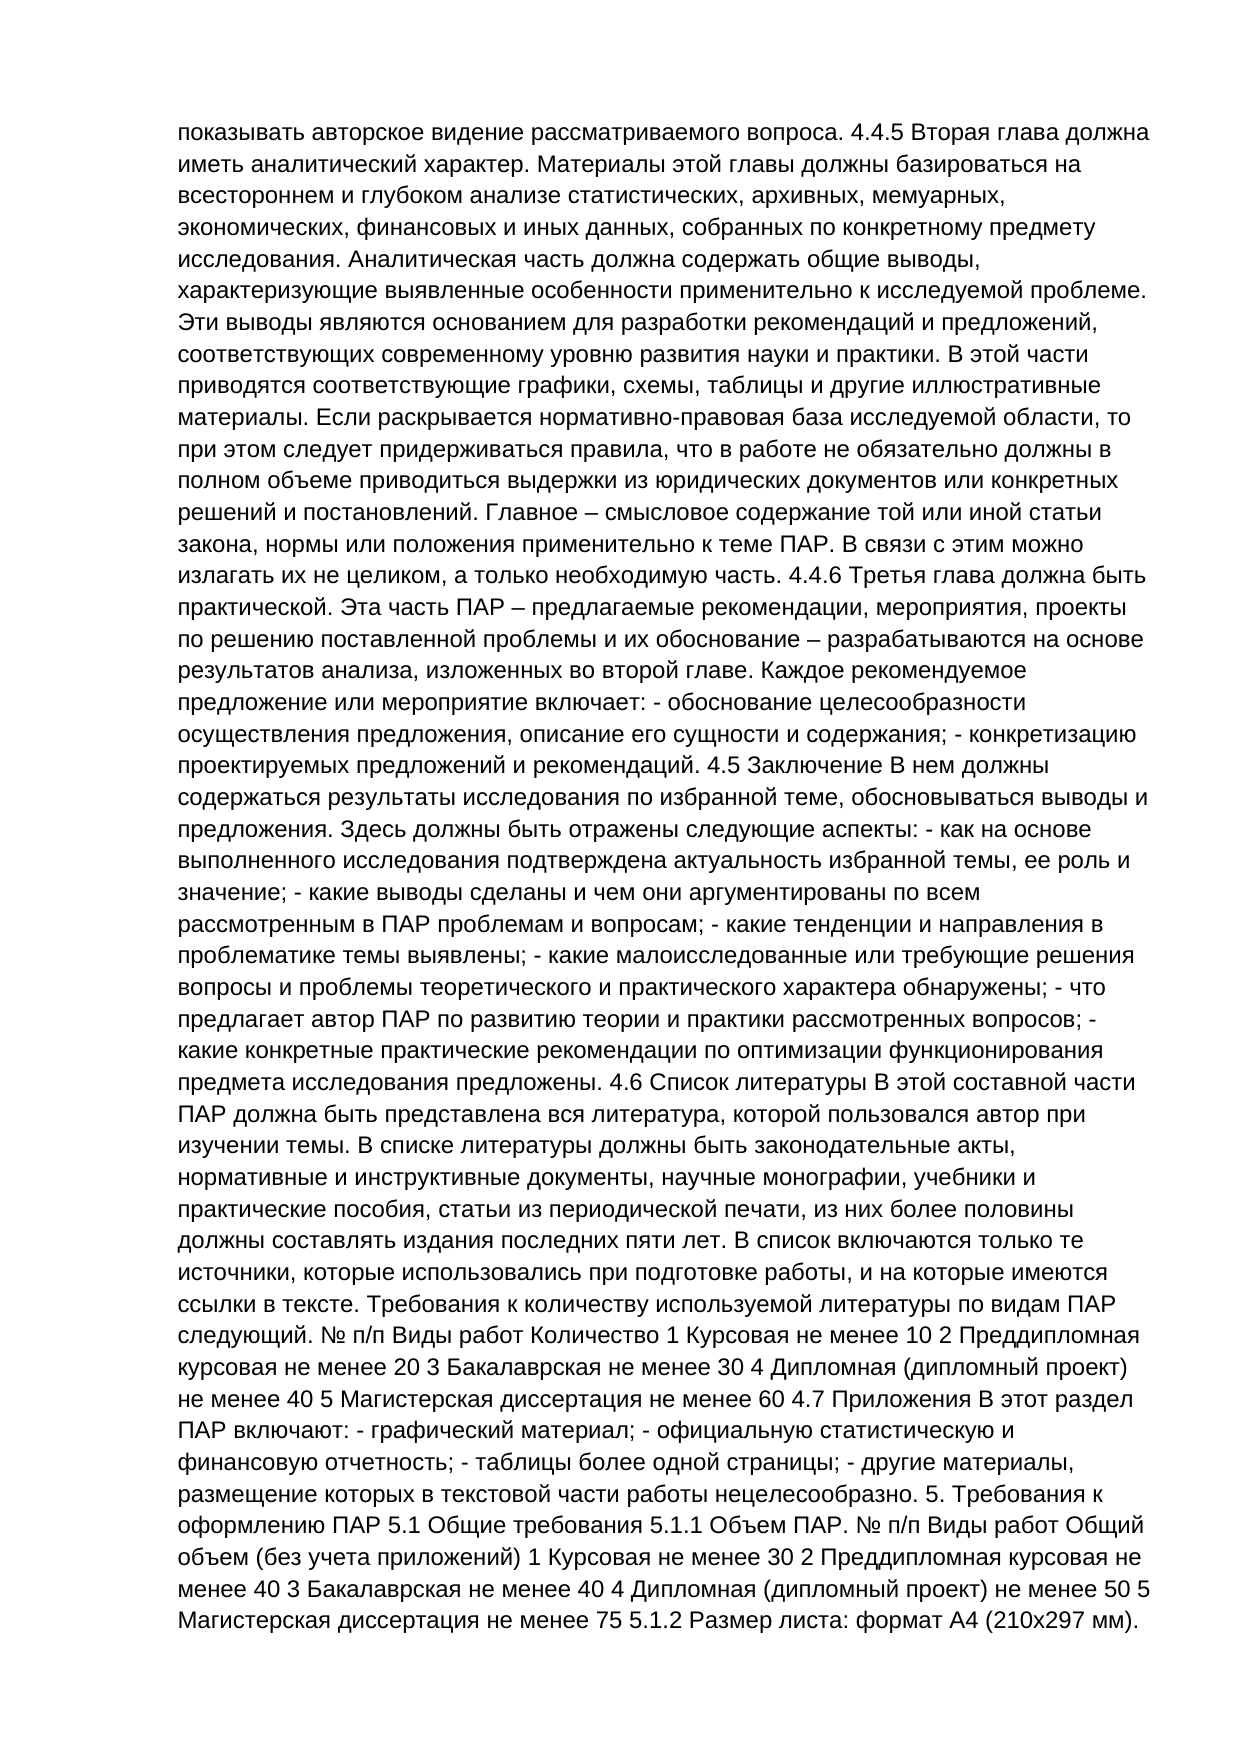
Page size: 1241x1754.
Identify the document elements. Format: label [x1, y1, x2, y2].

text [177, 118, 1152, 1634]
